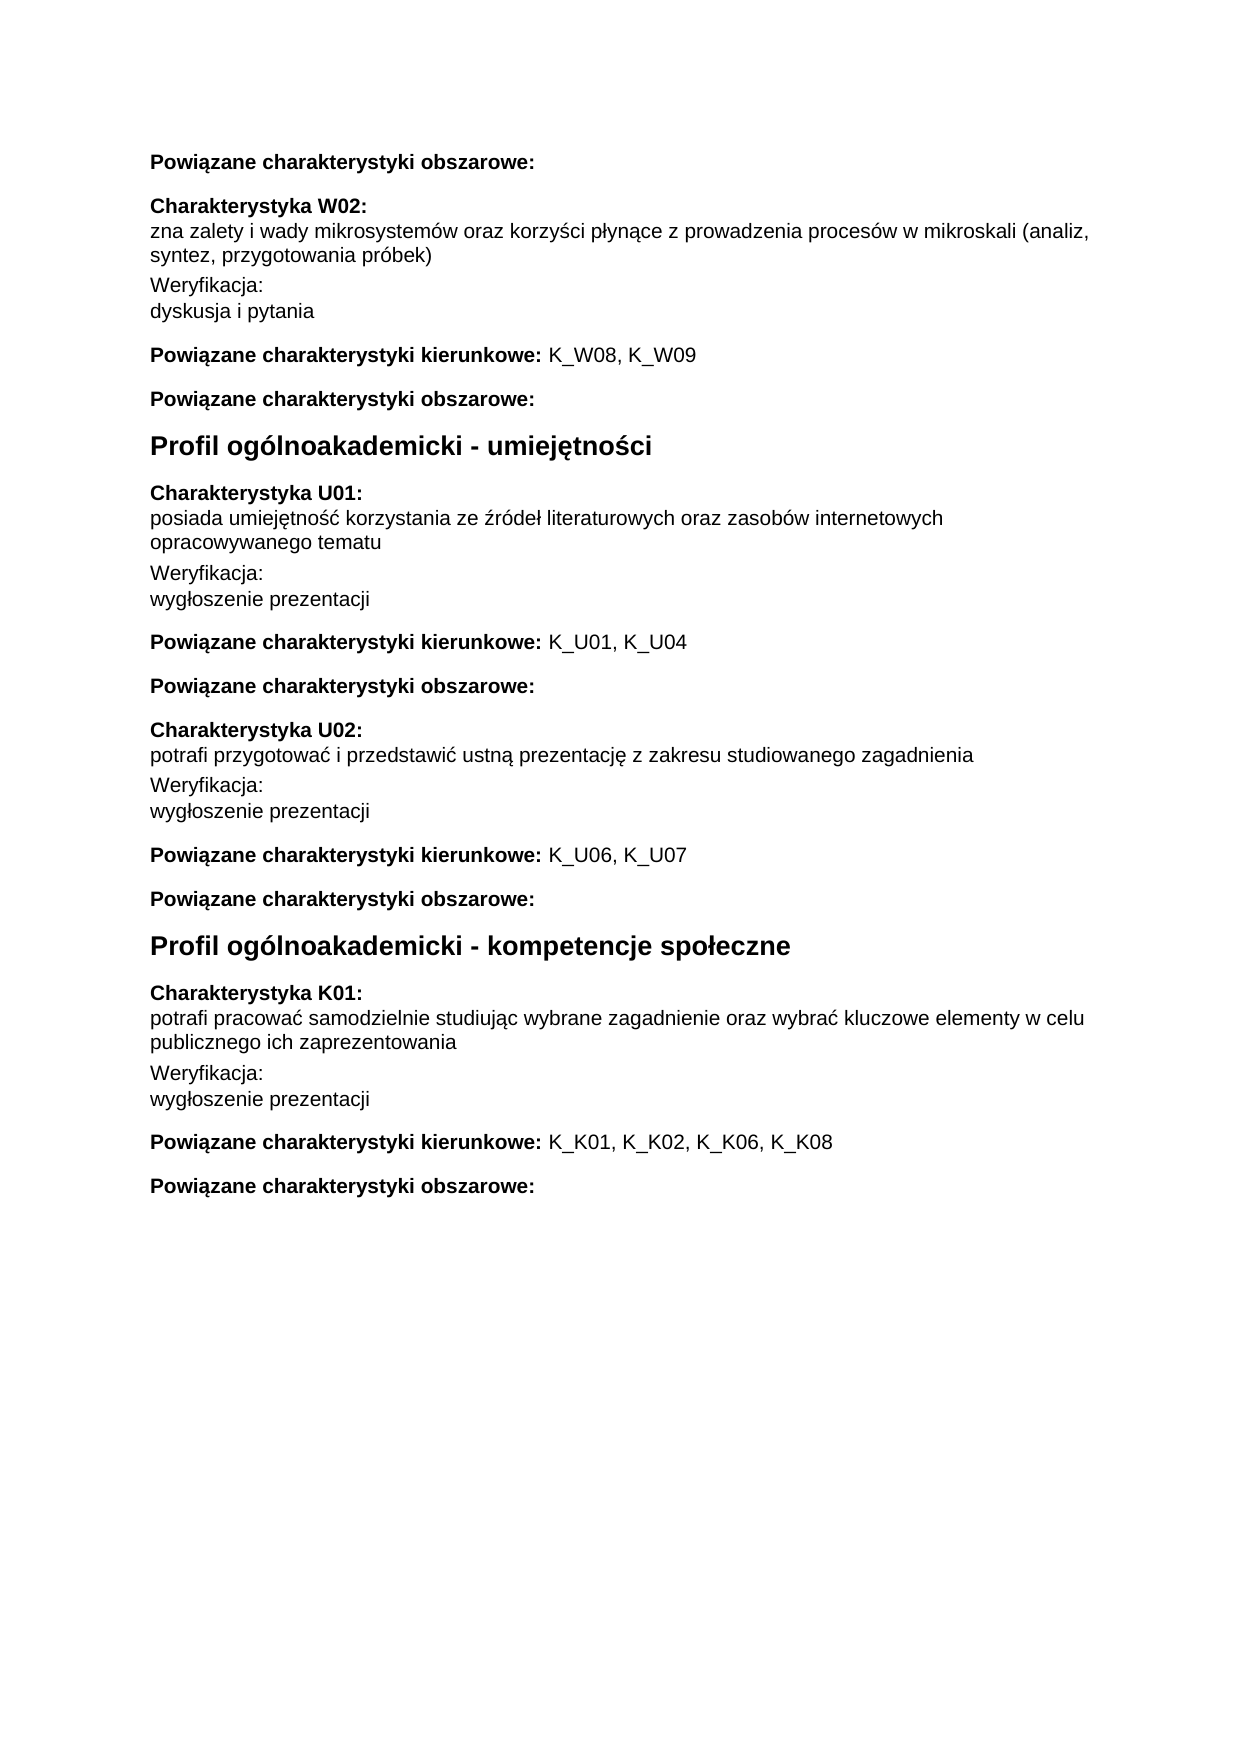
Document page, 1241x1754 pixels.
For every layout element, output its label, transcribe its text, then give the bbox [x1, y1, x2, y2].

text Powiązane charakterystyki kierunkowe: K_K01, K_K02, K_K06, K_K08 [150, 1130, 1090, 1154]
subtitle Profil ogólnoakademicki - kompetencje społeczne [150, 930, 1090, 961]
text Powiązane charakterystyki obszarowe: [150, 150, 1090, 174]
text Charakterystyka U01: [150, 481, 1090, 505]
text Weryfikacja: [150, 1060, 1090, 1084]
subtitle Profil ogólnoakademicki - umiejętności [150, 430, 1090, 461]
text Charakterystyka U02: [150, 718, 1090, 742]
text dyskusja i pytania [150, 299, 1090, 323]
text Charakterystyka K01: [150, 981, 1090, 1005]
text wygłoszenie prezentacji [150, 1086, 1090, 1110]
text potrafi pracować samodzielnie studiując wybrane zagadnienie oraz wybrać kluczowe elementy w celu publicznego ich zaprezentowania [150, 1006, 1090, 1054]
text Powiązane charakterystyki obszarowe: [150, 886, 1090, 910]
text posiada umiejętność korzystania ze źródeł literaturowych oraz zasobów internetowych opracowywanego tematu [150, 506, 1090, 554]
text Charakterystyka W02: [150, 194, 1090, 218]
text Powiązane charakterystyki kierunkowe: K_U06, K_U07 [150, 843, 1090, 867]
text Powiązane charakterystyki obszarowe: [150, 386, 1090, 410]
text Powiązane charakterystyki kierunkowe: K_W08, K_W09 [150, 343, 1090, 367]
text Powiązane charakterystyki kierunkowe: K_U01, K_U04 [150, 630, 1090, 654]
text wygłoszenie prezentacji [150, 799, 1090, 823]
text zna zalety i wady mikrosystemów oraz korzyści płynące z prowadzenia procesów w mikroskali (analiz, syntez, przygotowania próbek) [150, 219, 1090, 267]
text wygłoszenie prezentacji [150, 586, 1090, 610]
text potrafi przygotować i przedstawić ustną prezentację z zakresu studiowanego zagadnienia [150, 743, 1090, 767]
text Powiązane charakterystyki obszarowe: [150, 1174, 1090, 1198]
text Weryfikacja: [150, 560, 1090, 584]
text Powiązane charakterystyki obszarowe: [150, 674, 1090, 698]
text Weryfikacja: [150, 773, 1090, 797]
text Weryfikacja: [150, 273, 1090, 297]
